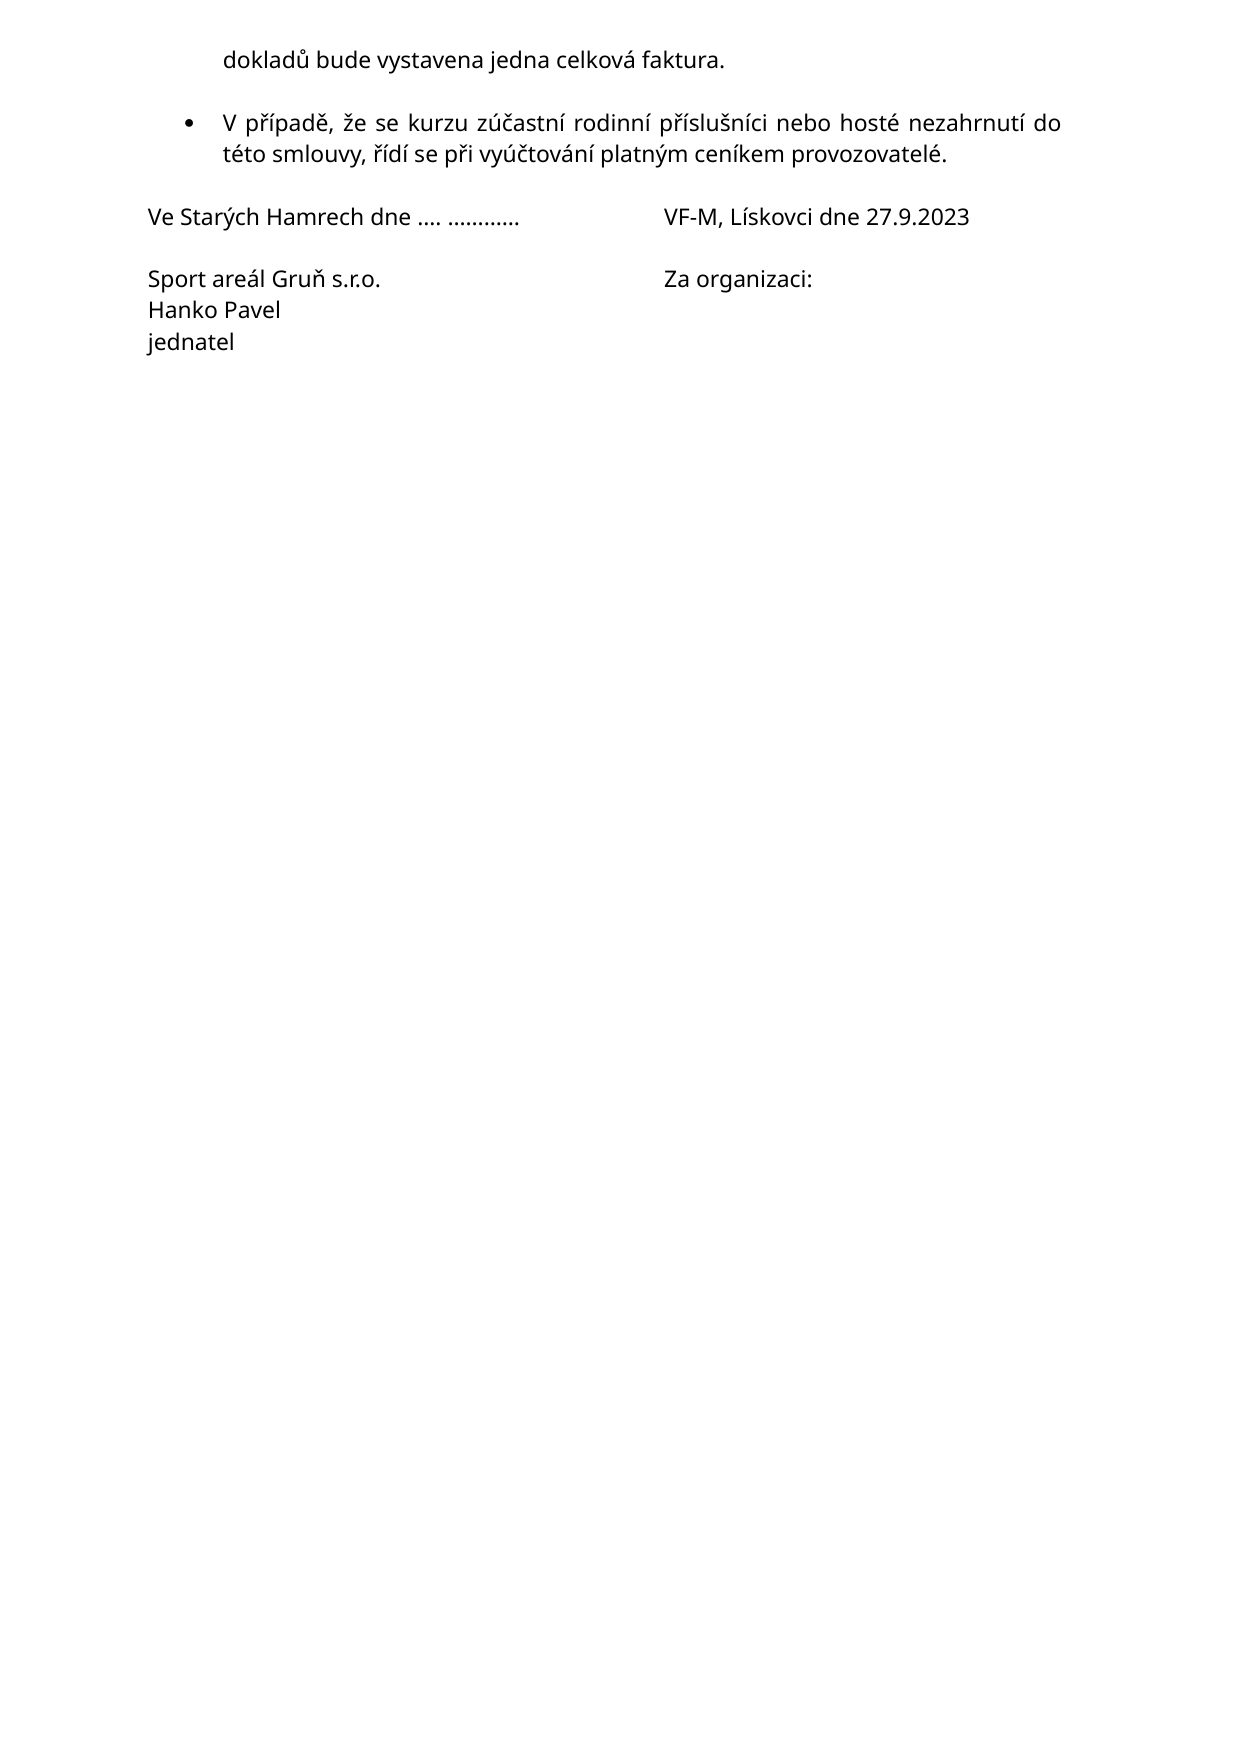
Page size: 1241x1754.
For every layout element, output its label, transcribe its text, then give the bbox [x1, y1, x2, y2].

text jednatel [148, 326, 1093, 357]
list V případě, že se kurzu zúčastní rodinní příslušníci nebo hosté nezahrnutí do této smlouvy, řídí se při vyúčtování platným ceníkem provozovatelé. [185, 107, 1063, 169]
text Ve Starých Hamrech dne …. ………… VF-M, Lískovci dne 27.9.2023 [148, 201, 1093, 232]
text Sport areál Gruň s.r.o. Za organizaci: [148, 263, 1093, 294]
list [185, 44, 1063, 76]
text Hanko Pavel [148, 294, 1093, 326]
